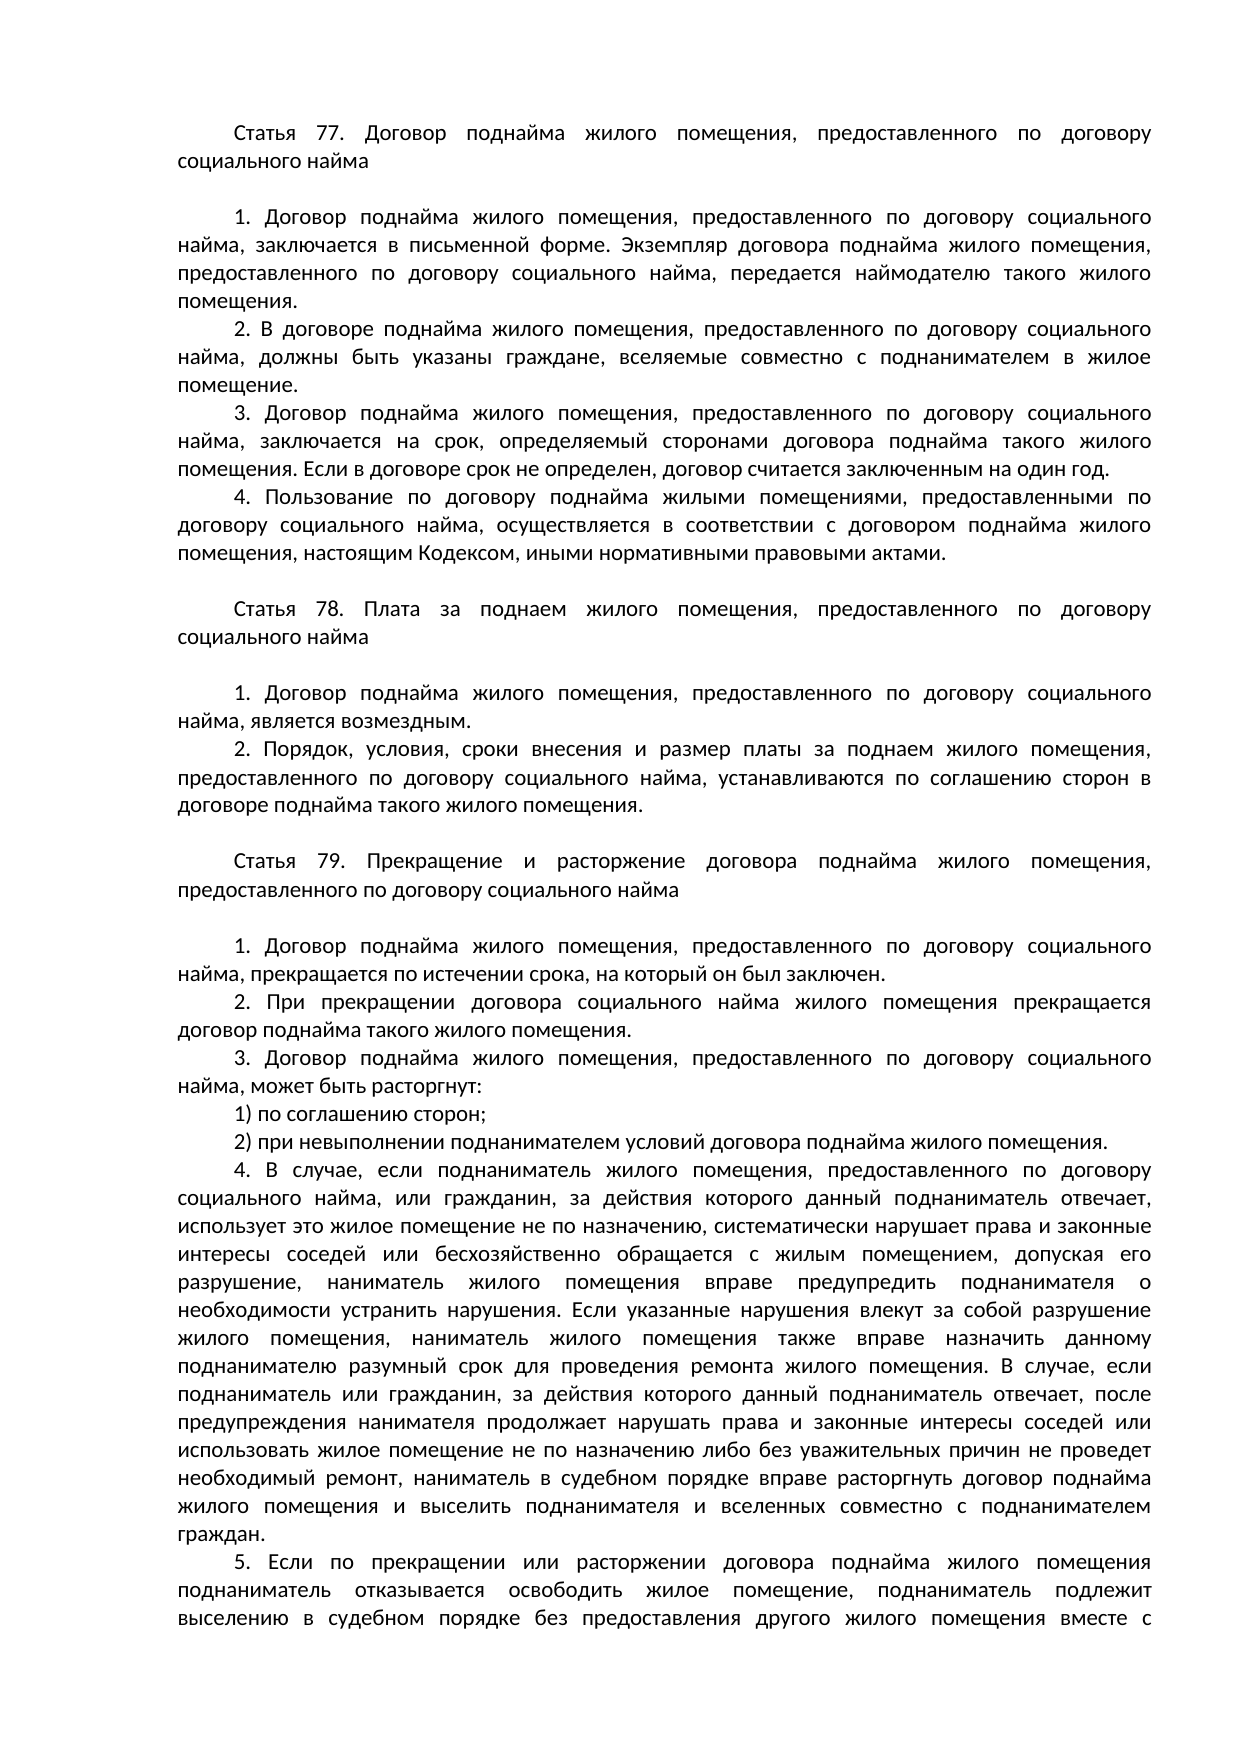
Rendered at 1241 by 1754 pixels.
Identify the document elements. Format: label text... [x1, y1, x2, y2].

text 2. Порядок, условия, сроки внесения и размер платы за поднаем жилого помещения, предоставленного по договору социального найма, устанавливаются по соглашению сторон в договоре поднайма такого жилого помещения. [177, 734, 1152, 819]
text 1. Договор поднайма жилого помещения, предоставленного по договору социального найма, заключается в письменной форме. Экземпляр договора поднайма жилого помещения, предоставленного по договору социального найма, передается наймодателю такого жилого помещения. [177, 202, 1152, 314]
text Статья 77. Договор поднайма жилого помещения, предоставленного по договору социального найма [177, 118, 1152, 174]
text 2) при невыполнении поднанимателем условий договора поднайма жилого помещения. [177, 1127, 1152, 1155]
text Статья 78. Плата за поднаем жилого помещения, предоставленного по договору социального найма [177, 594, 1152, 651]
text 3. Договор поднайма жилого помещения, предоставленного по договору социального найма, заключается на срок, определяемый сторонами договора поднайма такого жилого помещения. Если в договоре срок не определен, договор считается заключенным на один год. [177, 398, 1152, 482]
text 1. Договор поднайма жилого помещения, предоставленного по договору социального найма, прекращается по истечении срока, на который он был заключен. [177, 931, 1152, 987]
text 2. В договоре поднайма жилого помещения, предоставленного по договору социального найма, должны быть указаны граждане, вселяемые совместно с поднанимателем в жилое помещение. [177, 314, 1152, 398]
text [177, 1547, 1152, 1631]
text 1) по соглашению сторон; [177, 1099, 1152, 1127]
text 3. Договор поднайма жилого помещения, предоставленного по договору социального найма, может быть расторгнут: [177, 1043, 1152, 1099]
text 2. При прекращении договора социального найма жилого помещения прекращается договор поднайма такого жилого помещения. [177, 987, 1152, 1043]
text Статья 79. Прекращение и расторжение договора поднайма жилого помещения, предоставленного по договору социального найма [177, 847, 1152, 903]
text 1. Договор поднайма жилого помещения, предоставленного по договору социального найма, является возмездным. [177, 678, 1152, 734]
text 4. Пользование по договору поднайма жилыми помещениями, предоставленными по договору социального найма, осуществляется в соответствии с договором поднайма жилого помещения, настоящим Кодексом, иными нормативными правовыми актами. [177, 482, 1152, 566]
text 4. В случае, если поднаниматель жилого помещения, предоставленного по договору социального найма, или гражданин, за действия которого данный поднаниматель отвечает, использует это жилое помещение не по назначению, систематически нарушает права и законные интересы соседей или бесхозяйственно обращается с жилым помещением, допуская его разрушение, наниматель жилого помещения вправе предупредить поднанимателя о необходимости устранить нарушения. Если указанные нарушения влекут за собой разрушение жилого помещения, наниматель жилого помещения также вправе назначить данному поднанимателю разумный срок для проведения ремонта жилого помещения. В случае, если поднаниматель или гражданин, за действия которого данный поднаниматель отвечает, после предупреждения нанимателя продолжает нарушать права и законные интересы соседей или использовать жилое помещение не по назначению либо без уважительных причин не проведет необходимый ремонт, наниматель в судебном порядке вправе расторгнуть договор поднайма жилого помещения и выселить поднанимателя и вселенных совместно с поднанимателем граждан. [177, 1155, 1152, 1547]
